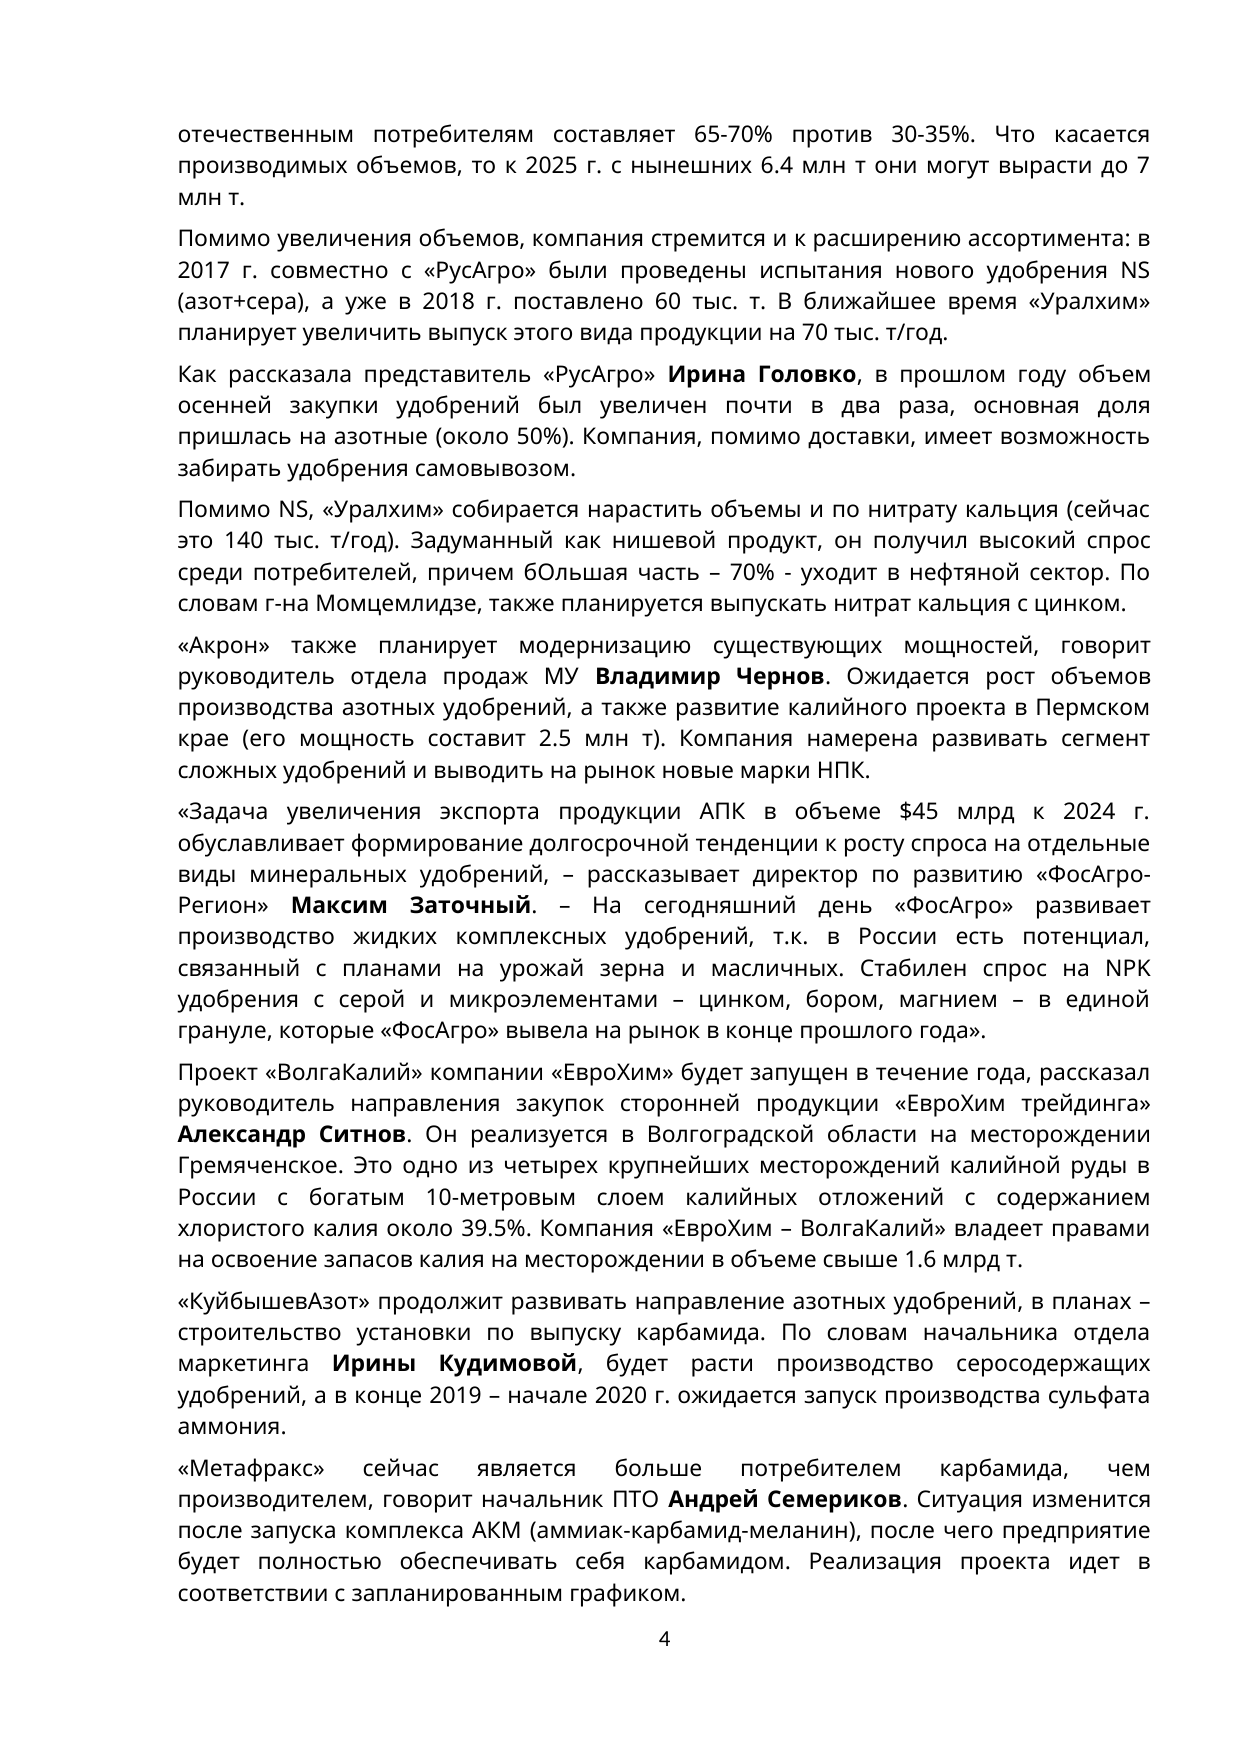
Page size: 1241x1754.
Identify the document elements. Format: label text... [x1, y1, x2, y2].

text Помимо NS, «Уралхим» собирается нарастить объемы и по нитрату кальция (сейчас это 140 тыс. т/год). Задуманный как нишевой продукт, он получил высокий спрос среди потребителей, причем бОльшая часть – 70% - уходит в нефтяной сектор. По словам г-на Момцемлидзе, также планируется выпускать нитрат кальция с цинком. [177, 493, 1152, 618]
text Проект «ВолгаКалий» компании «ЕвроХим» будет запущен в течение года, рассказал руководитель направления закупок сторонней продукции «ЕвроХим трейдинга» Александр Ситнов. Он реализуется в Волгоградской области на месторождении Гремяченское. Это одно из четырех крупнейших месторождений калийной руды в России с богатым 10-метровым слоем калийных отложений с содержанием хлористого калия около 39.5%. Компания «ЕвроХим – ВолгаКалий» владеет правами на освоение запасов калия на месторождении в объеме свыше 1.6 млрд т. [177, 1056, 1152, 1274]
text «КуйбышевАзот» продолжит развивать направление азотных удобрений, в планах – строительство установки по выпуску карбамида. По словам начальника отдела маркетинга Ирины Кудимовой, будет расти производство серосодержащих удобрений, а в конце 2019 – начале 2020 г. ожидается запуск производства сульфата аммония. [177, 1285, 1152, 1441]
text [177, 118, 1152, 212]
text «Акрон» также планирует модернизацию существующих мощностей, говорит руководитель отдела продаж МУ Владимир Чернов. Ожидается рост объемов производства азотных удобрений, а также развитие калийного проекта в Пермском крае (его мощность составит 2.5 млн т). Компания намерена развивать сегмент сложных удобрений и выводить на рынок новые марки НПК. [177, 628, 1152, 785]
text Как рассказала представитель «РусАгро» Ирина Головко, в прошлом году объем осенней закупки удобрений был увеличен почти в два раза, основная доля пришлась на азотные (около 50%). Компания, помимо доставки, имеет возможность забирать удобрения самовывозом. [177, 358, 1152, 483]
text «Метафракс» сейчас является больше потребителем карбамида, чем производителем, говорит начальник ПТО Андрей Семериков. Ситуация изменится после запуска комплекса АКМ (аммиак-карбамид-меланин), после чего предприятие будет полностью обеспечивать себя карбамидом. Реализация проекта идет в соответствии с запланированным графиком. [177, 1451, 1152, 1608]
text «Задача увеличения экспорта продукции АПК в объеме $45 млрд к 2024 г. обуславливает формирование долгосрочной тенденции к росту спроса на отдельные виды минеральных удобрений, – рассказывает директор по развитию «ФосАгро-Регион» Максим Заточный. – На сегодняшний день «ФосАгро» развивает производство жидких комплексных удобрений, т.к. в России есть потенциал, связанный с планами на урожай зерна и масличных. Стабилен спрос на NPK удобрения с серой и микроэлементами – цинком, бором, магнием – в единой грануле, которые «ФосАгро» вывела на рынок в конце прошлого года». [177, 795, 1152, 1045]
text Помимо увеличения объемов, компания стремится и к расширению ассортимента: в 2017 г. совместно с «РусАгро» были проведены испытания нового удобрения NS (азот+сера), а уже в 2018 г. поставлено 60 тыс. т. В ближайшее время «Уралхим» планирует увеличить выпуск этого вида продукции на 70 тыс. т/год. [177, 222, 1152, 347]
